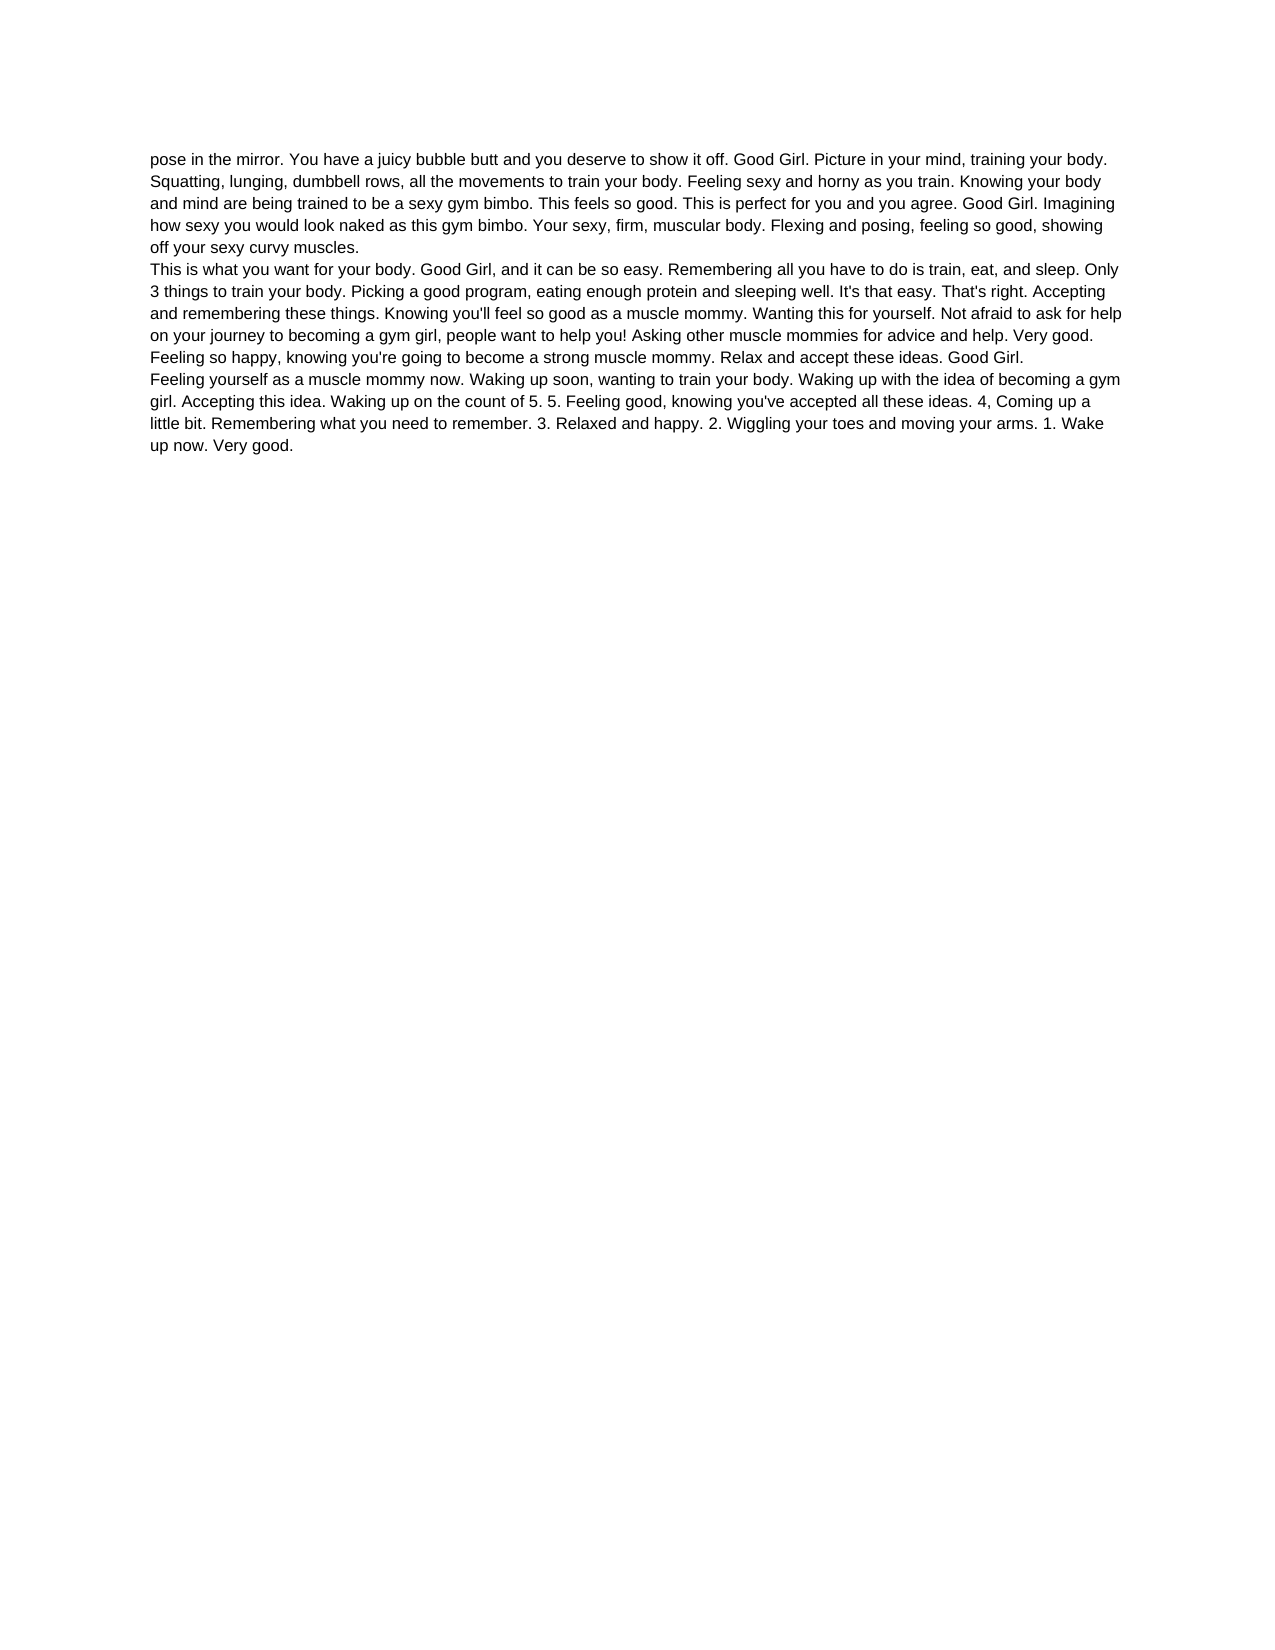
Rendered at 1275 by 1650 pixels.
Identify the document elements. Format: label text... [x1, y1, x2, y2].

text This is what you want for your body. Good Girl, and it can be so easy. Remembering all you have to do is train, eat, and sleep. Only 3 things to train your body. Picking a good program, eating enough protein and sleeping well. It's that easy. That's right. Accepting and remembering these things. Knowing you'll feel so good as a muscle mommy. Wanting this for yourself. Not afraid to ask for help on your journey to becoming a gym girl, people want to help you! Asking other muscle mommies for advice and help. Very good. Feeling so happy, knowing you're going to become a strong muscle mommy. Relax and accept these ideas. Good Girl. [150, 260, 1125, 367]
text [150, 150, 1125, 257]
text Feeling yourself as a muscle mommy now. Waking up soon, wanting to train your body. Waking up with the idea of becoming a gym girl. Accepting this idea. Waking up on the count of 5. 5. Feeling good, knowing you've accepted all these ideas. 4, Coming up a little bit. Remembering what you need to remember. 3. Relaxed and happy. 2. Wiggling your toes and moving your arms. 1. Wake up now. Very good. [150, 370, 1125, 455]
